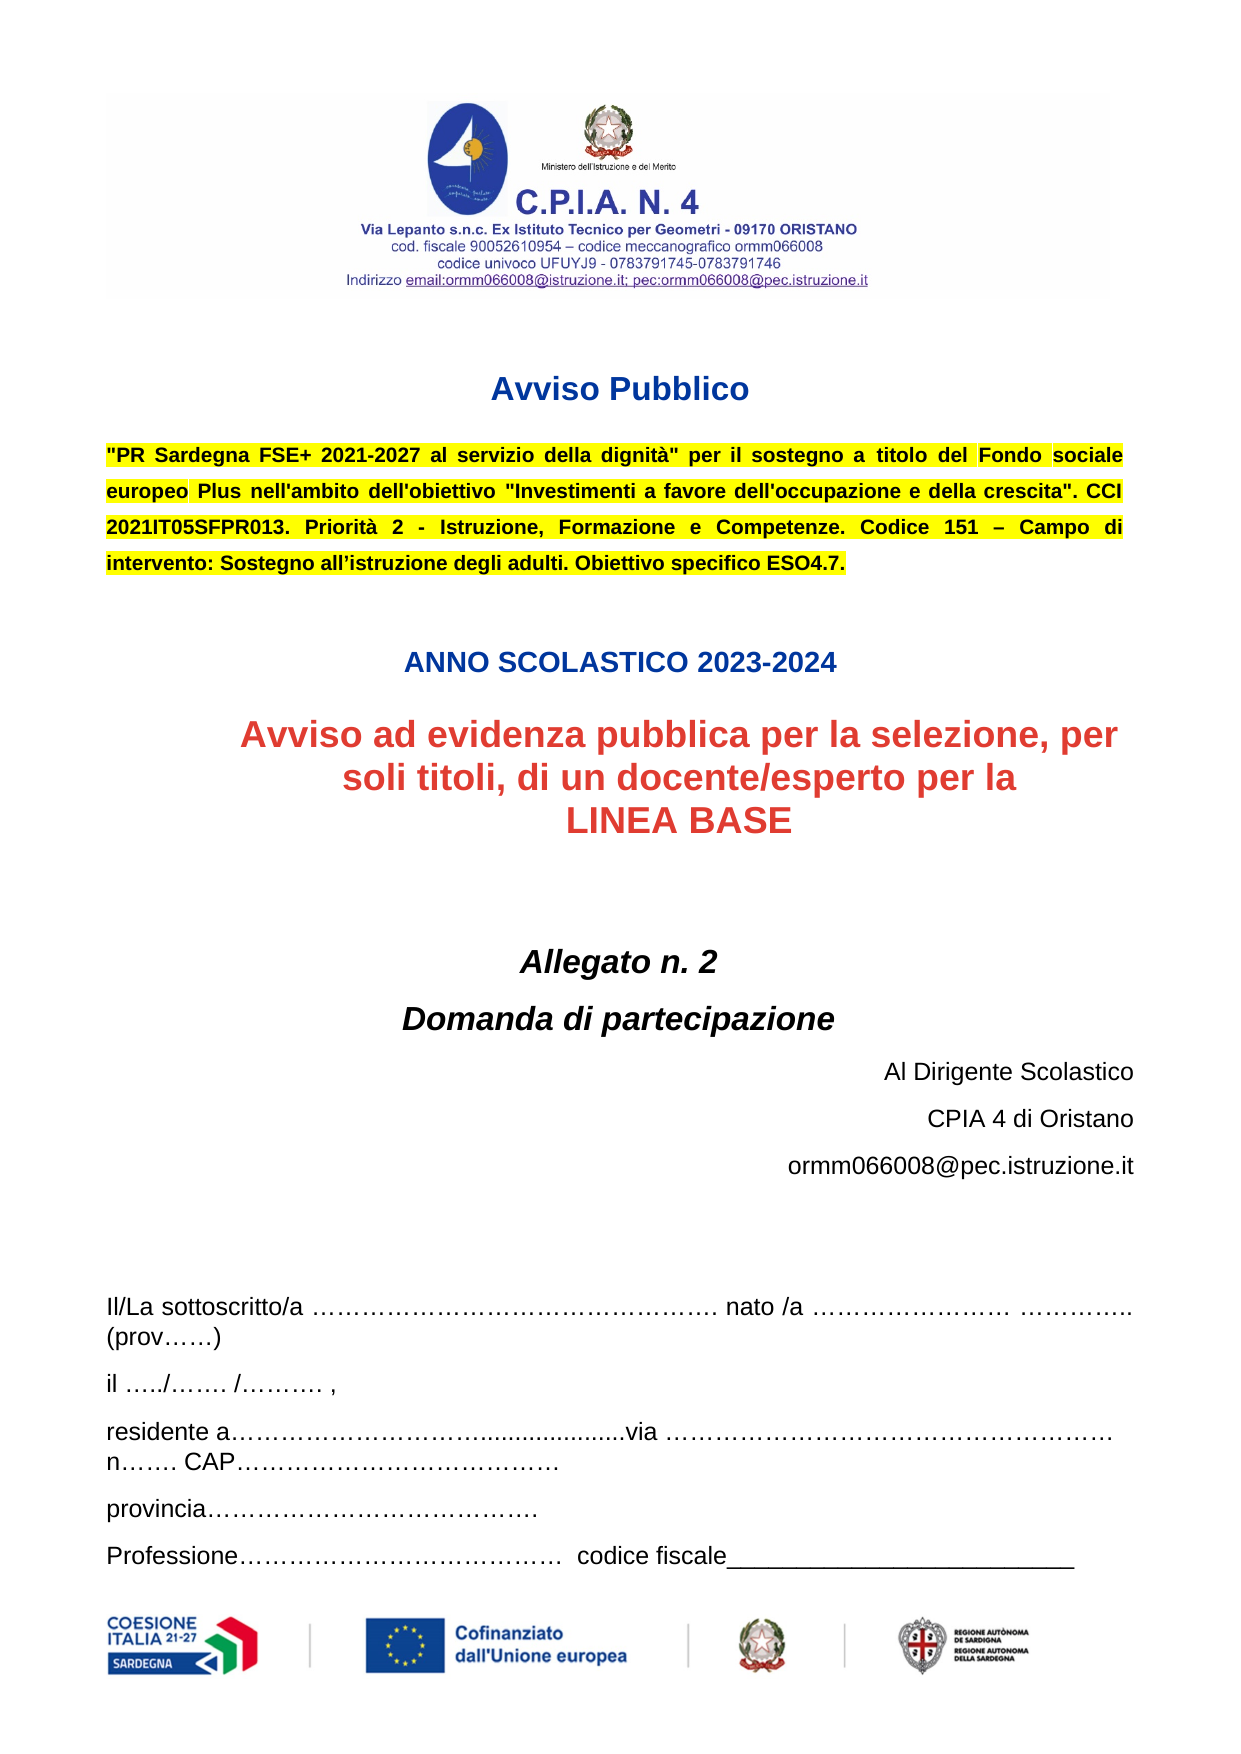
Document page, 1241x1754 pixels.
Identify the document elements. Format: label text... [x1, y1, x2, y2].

text ormm066008@pec.istruzione.it [106, 1151, 1134, 1179]
text LINEA BASE [224, 798, 1134, 841]
text residente a………………………….....................via ………………………………………………n……. CAP………………………………… [106, 1417, 1134, 1476]
picture [106, 1614, 1031, 1679]
text Avviso Pubblico [106, 369, 1134, 407]
text Al Dirigente Scolastico [106, 1057, 1134, 1085]
text Professione………………………………… codice fiscale_________________________ [106, 1541, 1134, 1570]
text Avviso ad evidenza pubblica per la selezione, per soli titoli, di un docente/esperto per la [224, 712, 1134, 798]
text provincia…………………………………. [106, 1494, 1134, 1523]
text il …../……. /………. , [106, 1369, 1134, 1398]
picture [106, 93, 1111, 299]
text CPIA 4 di Oristano [106, 1104, 1134, 1132]
text "PR Sardegna FSE+ 2021-2027 al servizio della dignità" per il sostegno a titolo del Fondo sociale europeo Plus nell'ambito dell'obiettivo "Investimenti a favore dell'occupazione e della crescita". CCI 2021IT05SFPR013. Priorità 2 - Istruzione, Formazione e Competenze. Codice 151 – Campo di intervento: Sostegno all’istruzione degli adulti. Obiettivo specifico ESO4.7. [106, 539, 1123, 575]
text Il/La sottoscritto/a …………………………………………. nato /a …………………… ………….. (prov……) [106, 1292, 1134, 1351]
text Allegato n. 2 [106, 942, 1134, 980]
text Domanda di partecipazione [106, 999, 1134, 1038]
text ANNO SCOLASTICO 2023-2024 [106, 645, 1134, 678]
text "PR Sardegna FSE+ 2021-2027 al servizio della dignità" per il sostegno a titolo del Fondo sociale europeo Plus nell'ambito dell'obiettivo "Investimenti a favore dell'occupazione e della crescita". CCI 2021IT05SFPR013. Priorità 2 - Istruzione, Formazione e Competenze. Codice 151 – Campo di intervento: Sostegno all’istruzione degli adulti. Obiettivo specifico ESO4.7. [106, 443, 1123, 515]
